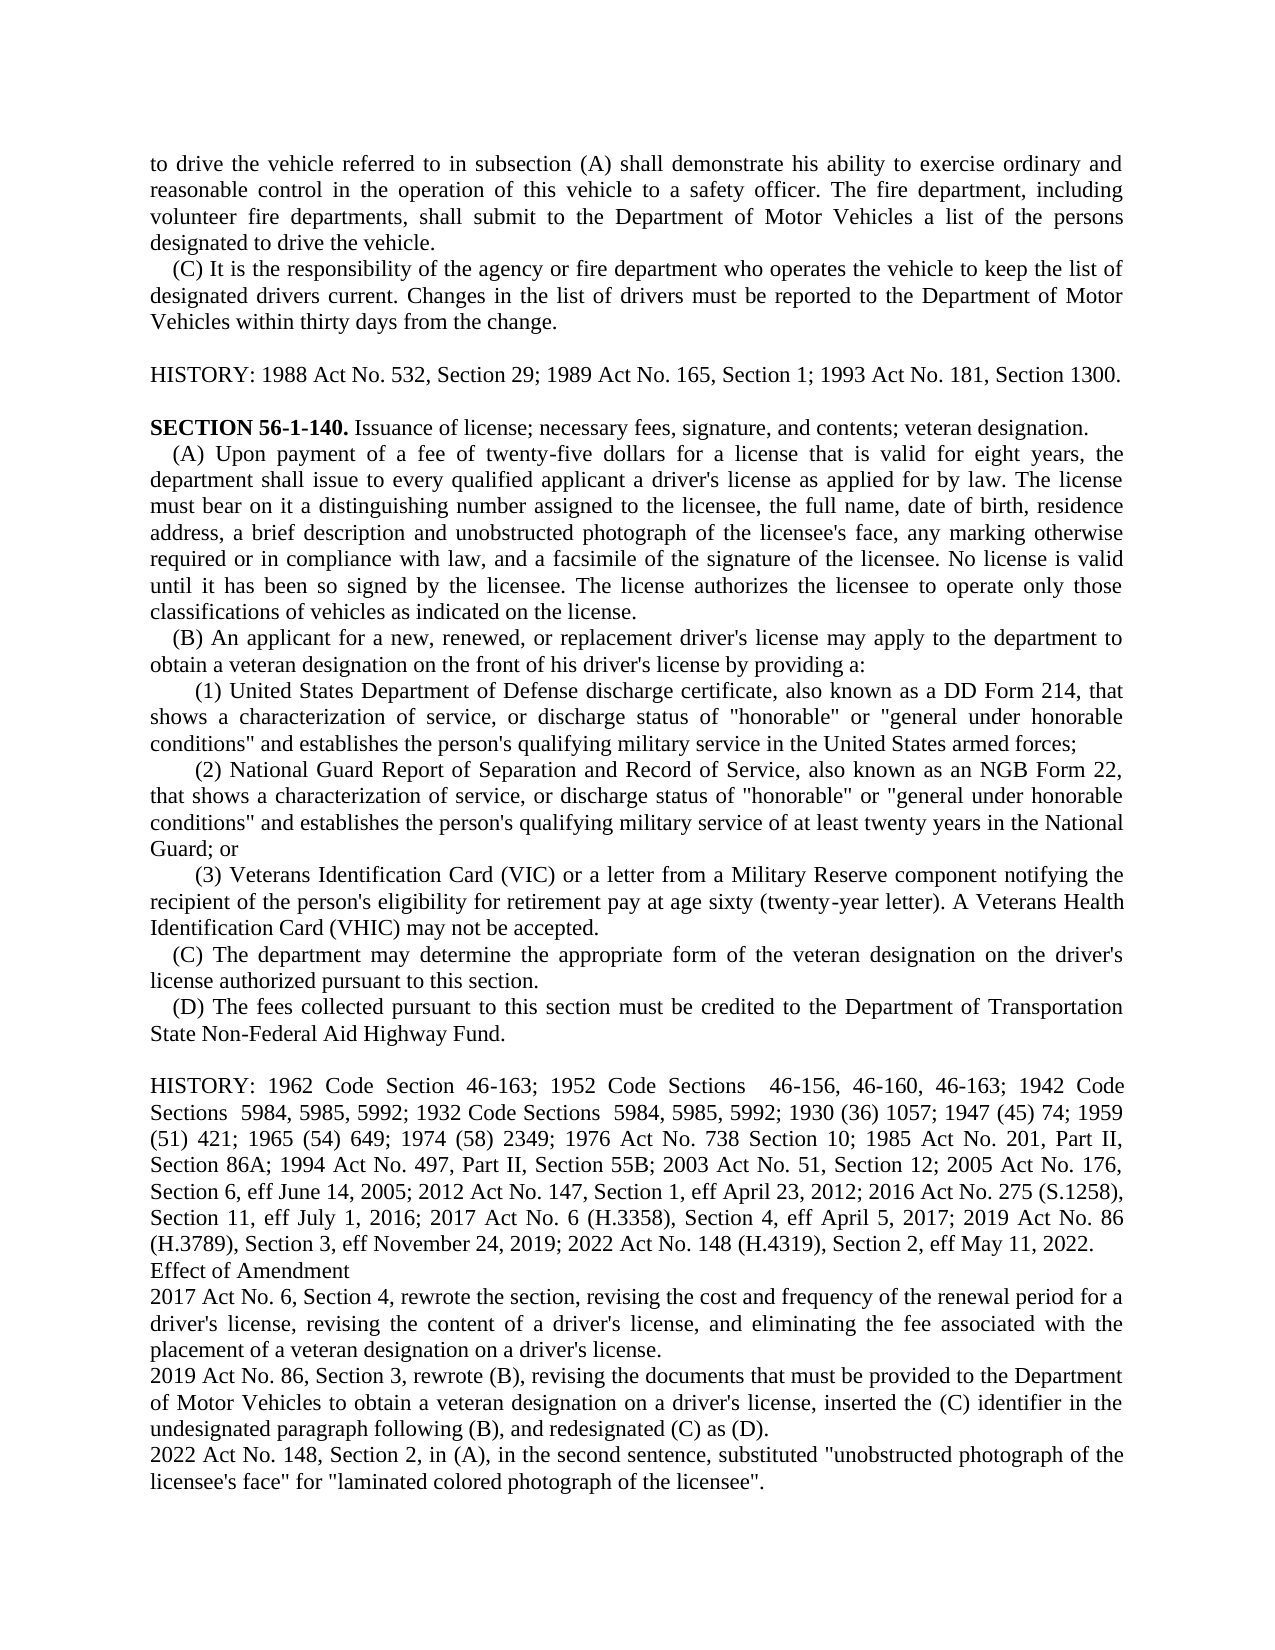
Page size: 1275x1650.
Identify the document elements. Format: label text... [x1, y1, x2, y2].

text (1) United States Department of Defense discharge certificate, also known as a DD Form 214, that shows a characterization of service, or discharge status of "honorable" or "general under honorable conditions" and establishes the person's qualifying military service in the United States armed forces; [150, 677, 1125, 756]
text (C) It is the responsibility of the agency or fire department who operates the vehicle to keep the list of designated drivers current. Changes in the list of drivers must be reported to the Department of Motor Vehicles within thirty days from the change. [150, 255, 1125, 334]
text (3) Veterans Identification Card (VIC) or a letter from a Military Reserve component notifying the recipient of the person's eligibility for retirement pay at age sixty (twenty-year letter). A Veterans Health Identification Card (VHIC) may not be accepted. [150, 862, 1125, 941]
text (D) The fees collected pursuant to this section must be credited to the Department of Transportation State Non-Federal Aid Highway Fund. [150, 993, 1125, 1046]
text 2017 Act No. 6, Section 4, rewrote the section, revising the cost and frequency of the renewal period for a driver's license, revising the content of a driver's license, and eliminating the fee associated with the placement of a veteran designation on a driver's license. [150, 1283, 1125, 1362]
text (C) The department may determine the appropriate form of the veteran designation on the driver's license authorized pursuant to this section. [150, 941, 1125, 993]
text (A) Upon payment of a fee of twenty-five dollars for a license that is valid for eight years, the department shall issue to every qualified applicant a driver's license as applied for by law. The license must bear on it a distinguishing number assigned to the licensee, the full name, date of birth, residence address, a brief description and unobstructed photograph of the licensee's face, any marking otherwise required or in compliance with law, and a facsimile of the signature of the licensee. No license is valid until it has been so signed by the licensee. The license authorizes the licensee to operate only those classifications of vehicles as indicated on the license. [150, 440, 1125, 624]
text HISTORY: 1988 Act No. 532, Section 29; 1989 Act No. 165, Section 1; 1993 Act No. 181, Section 1300. [150, 361, 1125, 387]
text 2022 Act No. 148, Section 2, in (A), in the second sentence, substituted "unobstructed photograph of the licensee's face" for "laminated colored photograph of the licensee". [150, 1441, 1125, 1494]
text 2019 Act No. 86, Section 3, rewrote (B), revising the documents that must be provided to the Department of Motor Vehicles to obtain a veteran designation on a driver's license, inserted the (C) identifier in the undesignated paragraph following (B), and redesignated (C) as (D). [150, 1362, 1125, 1441]
text SECTION 56-1-140. Issuance of license; necessary fees, signature, and contents; veteran designation. [150, 413, 1125, 440]
text (2) National Guard Report of Separation and Record of Service, also known as an NGB Form 22, that shows a characterization of service, or discharge status of "honorable" or "general under honorable conditions" and establishes the person's qualifying military service of at least twenty years in the National Guard; or [150, 756, 1125, 862]
text (B) An applicant for a new, renewed, or replacement driver's license may apply to the department to obtain a veteran designation on the front of his driver's license by providing a: [150, 624, 1125, 677]
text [150, 150, 1125, 255]
text HISTORY: 1962 Code Section 46-163; 1952 Code Sections 46-156, 46-160, 46-163; 1942 Code Sections 5984, 5985, 5992; 1932 Code Sections 5984, 5985, 5992; 1930 (36) 1057; 1947 (45) 74; 1959 (51) 421; 1965 (54) 649; 1974 (58) 2349; 1976 Act No. 738 Section 10; 1985 Act No. 201, Part II, Section 86A; 1994 Act No. 497, Part II, Section 55B; 2003 Act No. 51, Section 12; 2005 Act No. 176, Section 6, eff June 14, 2005; 2012 Act No. 147, Section 1, eff April 23, 2012; 2016 Act No. 275 (S.1258), Section 11, eff July 1, 2016; 2017 Act No. 6 (H.3358), Section 4, eff April 5, 2017; 2019 Act No. 86 (H.3789), Section 3, eff November 24, 2019; 2022 Act No. 148 (H.4319), Section 2, eff May 11, 2022. [150, 1072, 1125, 1257]
text Effect of Amendment [150, 1257, 1125, 1283]
